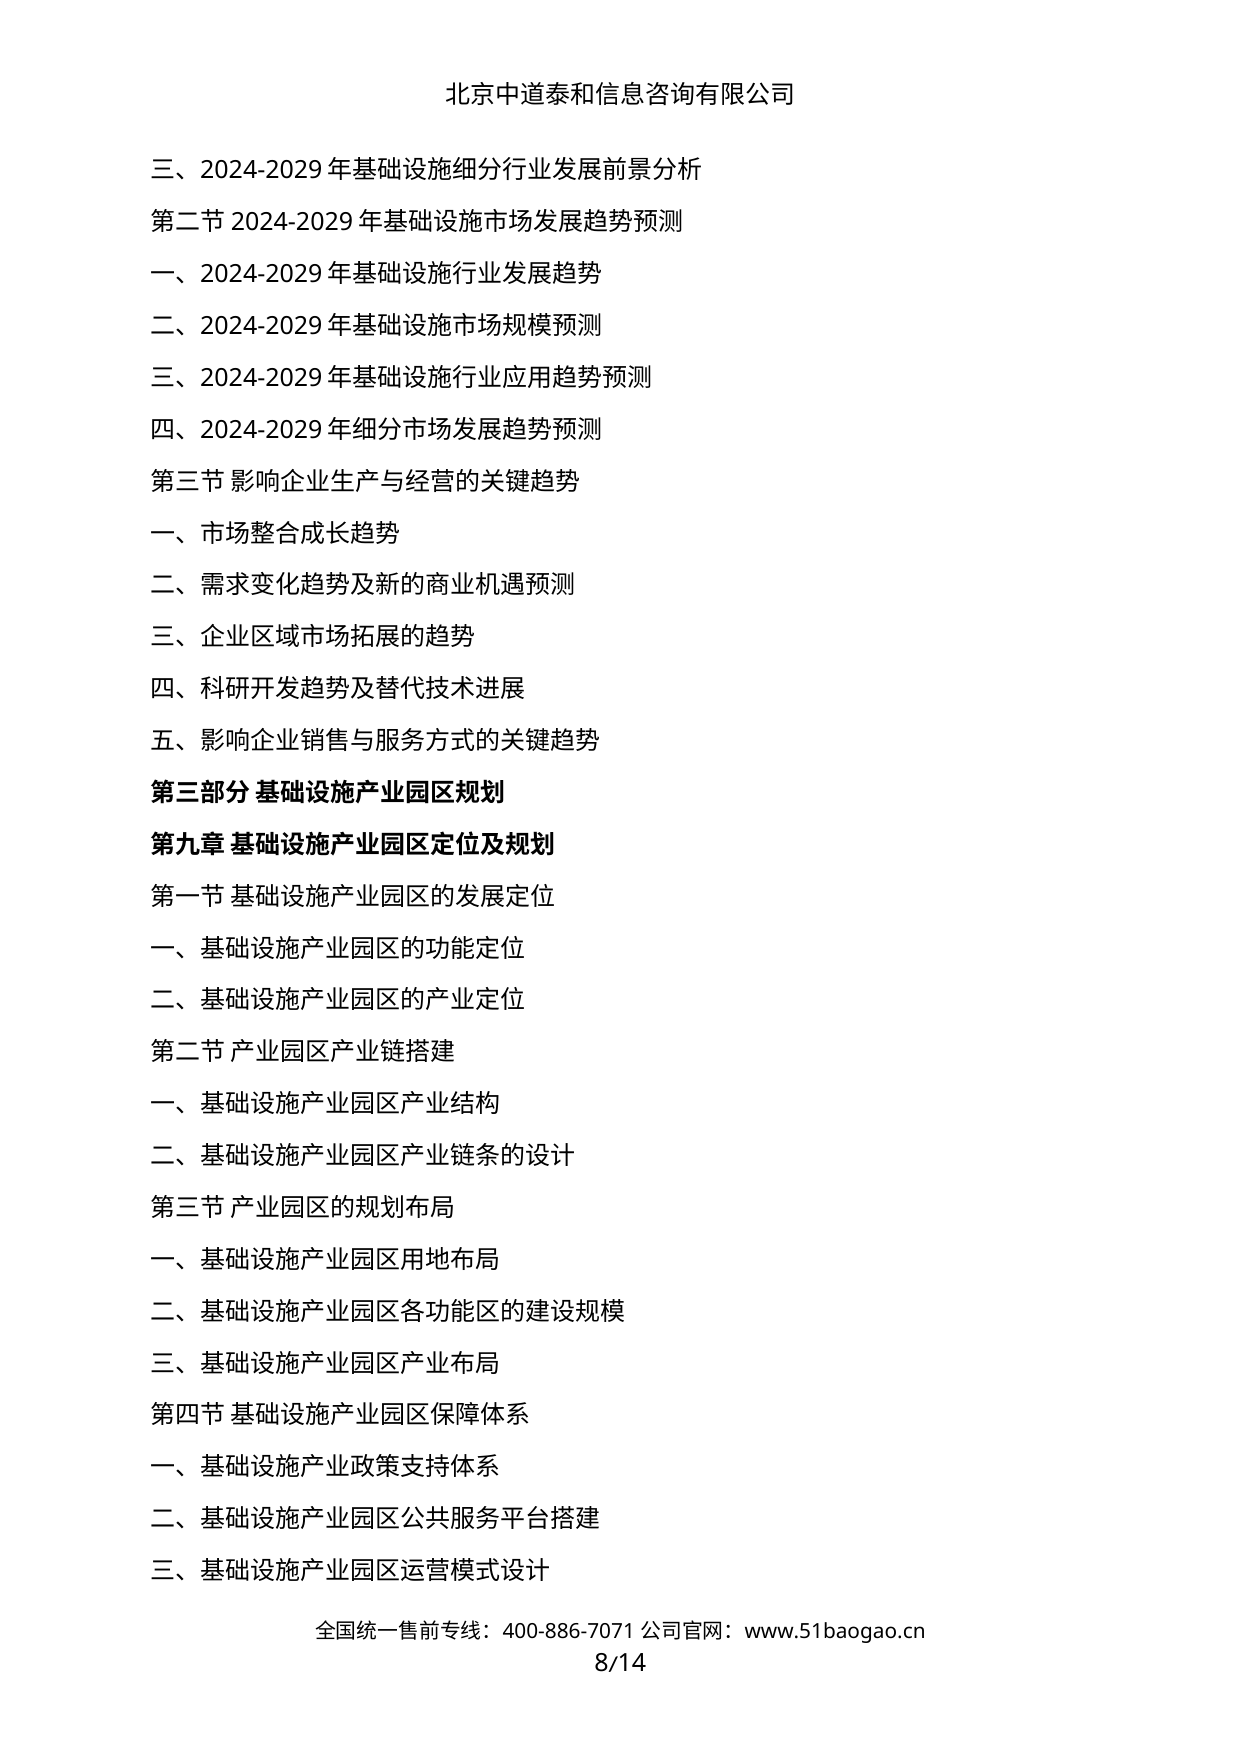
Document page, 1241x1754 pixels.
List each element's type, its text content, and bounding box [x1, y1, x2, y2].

text 二、基础设施产业园区各功能区的建设规模 [150, 1291, 1090, 1327]
text 二、基础设施产业园区公共服务平台搭建 [150, 1499, 1090, 1535]
text 第三节 产业园区的规划布局 [150, 1187, 1090, 1224]
text 一、2024-2029年基础设施行业发展趋势 [150, 254, 1090, 290]
text 第二节 产业园区产业链搭建 [150, 1032, 1090, 1068]
text 三、基础设施产业园区运营模式设计 [150, 1551, 1090, 1587]
text 二、需求变化趋势及新的商业机遇预测 [150, 565, 1090, 601]
text 第四节 基础设施产业园区保障体系 [150, 1395, 1090, 1431]
text 一、基础设施产业园区产业结构 [150, 1084, 1090, 1120]
text 一、基础设施产业园区用地布局 [150, 1239, 1090, 1276]
text 第三节 影响企业生产与经营的关键趋势 [150, 461, 1090, 497]
text 二、基础设施产业园区的产业定位 [150, 980, 1090, 1016]
text 第九章 基础设施产业园区定位及规划 [150, 824, 1090, 861]
text 第三部分 基础设施产业园区规划 [150, 772, 1090, 809]
text 二、基础设施产业园区产业链条的设计 [150, 1136, 1090, 1172]
text 四、2024-2029年细分市场发展趋势预测 [150, 409, 1090, 446]
text 三、基础设施产业园区产业布局 [150, 1343, 1090, 1379]
text 一、基础设施产业政策支持体系 [150, 1447, 1090, 1483]
text 第一节 基础设施产业园区的发展定位 [150, 876, 1090, 912]
text 三、2024-2029年基础设施细分行业发展前景分析 [150, 150, 1090, 186]
text 第二节 2024-2029年基础设施市场发展趋势预测 [150, 202, 1090, 238]
text 三、企业区域市场拓展的趋势 [150, 617, 1090, 653]
text 四、科研开发趋势及替代技术进展 [150, 669, 1090, 705]
text 一、市场整合成长趋势 [150, 513, 1090, 549]
text 二、2024-2029年基础设施市场规模预测 [150, 306, 1090, 342]
text 三、2024-2029年基础设施行业应用趋势预测 [150, 357, 1090, 394]
text 五、影响企业销售与服务方式的关键趋势 [150, 721, 1090, 757]
text 一、基础设施产业园区的功能定位 [150, 928, 1090, 964]
